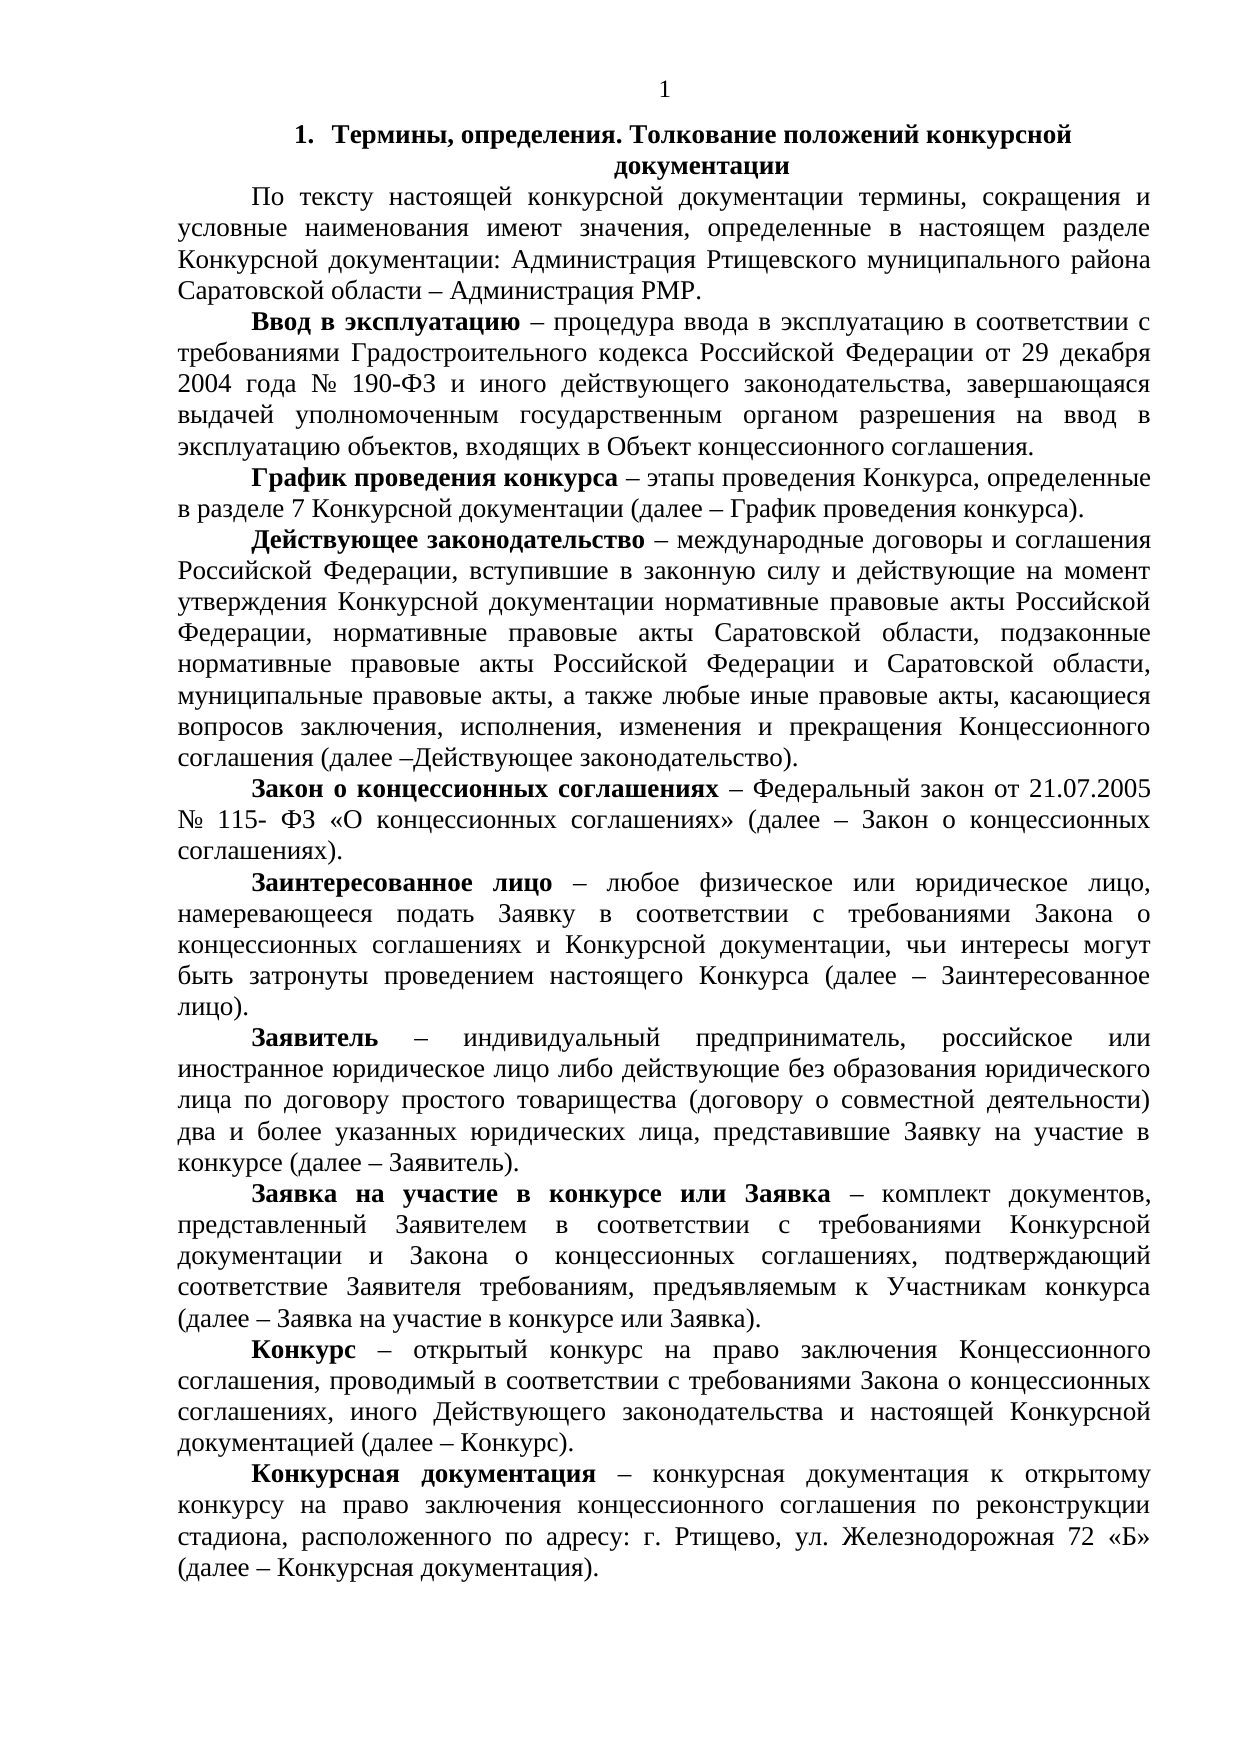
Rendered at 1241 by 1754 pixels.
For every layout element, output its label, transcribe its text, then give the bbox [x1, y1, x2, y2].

text Ввод в эксплуатацию – процедура ввода в эксплуатацию в соответствии с требованиями Градостроительного кодекса Российской Федерации от 29 декабря 2004 года № 190-ФЗ и иного действующего законодательства, завершающаяся выдачей уполномоченным государственным органом разрешения на ввод в эксплуатацию объектов, входящих в Объект концессионного соглашения. [177, 305, 1152, 461]
text Действующее законодательство – международные договоры и соглашения Российской Федерации, вступившие в законную силу и действующие на момент утверждения Конкурсной документации нормативные правовые акты Российской Федерации, нормативные правовые акты Саратовской области, подзаконные нормативные правовые акты Российской Федерации и Саратовской области, муниципальные правовые акты, а также любые иные правовые акты, касающиеся вопросов заключения, исполнения, изменения и прекращения Концессионного соглашения (далее –Действующее законодательство). [177, 523, 1152, 772]
text Заинтересованное лицо – любое физическое или юридическое лицо, намеревающееся подать Заявку в соответствии с требованиями Закона о концессионных соглашениях и Конкурсной документации, чьи интересы могут быть затронуты проведением настоящего Конкурса (далее – Заинтересованное лицо). [177, 866, 1152, 1021]
text Заявка на участие в конкурсе или Заявка – комплект документов, представленный Заявителем в соответствии с требованиями Конкурсной документации и Закона о концессионных соглашениях, подтверждающий соответствие Заявителя требованиям, предъявляемым к Участникам конкурса (далее – Заявка на участие в конкурсе или Заявка). [177, 1177, 1152, 1333]
text По тексту настоящей конкурсной документации термины, сокращения и условные наименования имеют значения, определенные в настоящем разделе Конкурсной документации: Администрация Ртищевского муниципального района Саратовской области – Администрация РМР. [177, 180, 1152, 305]
text График проведения конкурса – этапы проведения Конкурса, определенные в разделе 7 Конкурсной документации (далее – График проведения конкурса). [177, 461, 1152, 523]
text Конкурсная документация – конкурсная документация к открытому конкурсу на право заключения концессионного соглашения по реконструкции стадиона, расположенного по адресу: г. Ртищево, ул. Железнодорожная 72 «Б» (далее – Конкурсная документация). [177, 1457, 1152, 1582]
text Закон о концессионных соглашениях – Федеральный закон от 21.07.2005 № 115- ФЗ «О концессионных соглашениях» (далее – Закон о концессионных соглашениях). [177, 772, 1152, 866]
list Термины, определения. Толкование положений конкурсной документации [215, 118, 1152, 180]
text Конкурс – открытый конкурс на право заключения Концессионного соглашения, проводимый в соответствии с требованиями Закона о концессионных соглашениях, иного Действующего законодательства и настоящей Конкурсной документацией (далее – Конкурс). [177, 1333, 1152, 1457]
text Заявитель – индивидуальный предприниматель, российское или иностранное юридическое лицо либо действующие без образования юридического лица по договору простого товарищества (договору о совместной деятельности) два и более указанных юридических лица, представившие Заявку на участие в конкурсе (далее – Заявитель). [177, 1021, 1152, 1177]
